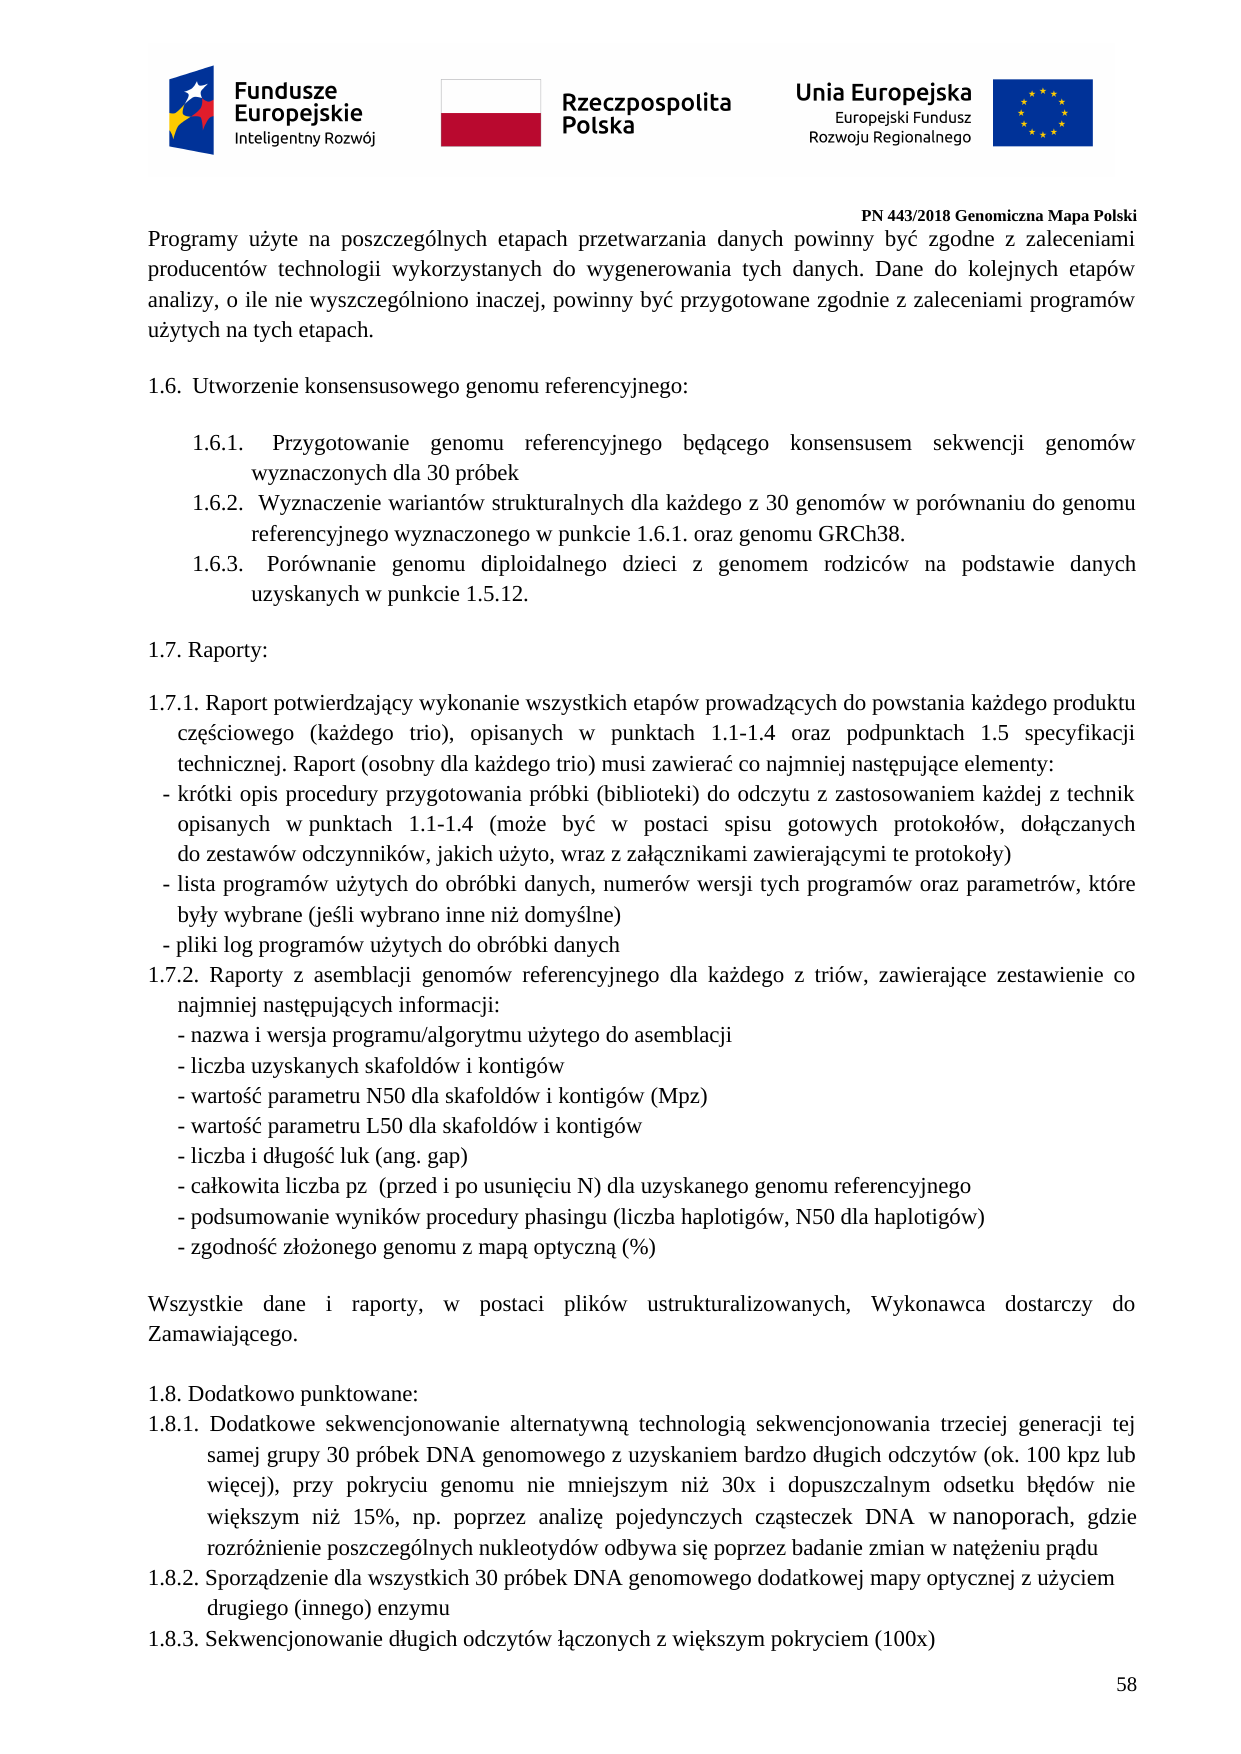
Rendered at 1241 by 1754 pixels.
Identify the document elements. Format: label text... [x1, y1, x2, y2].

text 1.8. Dodatkowo punktowane: [148, 1380, 1137, 1407]
list Wyznaczenie wariantów strukturalnych dla każdego z 30 genomów w porównaniu do genomu referencyjnego wyznaczonego w punkcie 1.6.1. oraz genomu GRCh38. [192, 489, 1137, 546]
text 1.8.3. Sekwencjonowanie długich odczytów łączonych z większym pokryciem (100x) [148, 1625, 1137, 1651]
text - krótki opis procedury przygotowania próbki (biblioteki) do odczytu z zastosowaniem każdej z technik opisanych w punktach 1.1-1.4 (może być w postaci spisu gotowych protokołów, dołączanych do zestawów odczynników, jakich użyto, wraz z załącznikami zawierającymi te protokoły) [162, 780, 1137, 867]
list Porównanie genomu diploidalnego dzieci z genomem rodziców na podstawie danych uzyskanych w punkcie 1.5.12. [192, 550, 1137, 606]
text - liczba uzyskanych skafoldów i kontigów [148, 1052, 1137, 1078]
text - całkowita liczba pz (przed i po usunięciu N) dla uzyskanego genomu referencyjnego [148, 1173, 1137, 1199]
picture [147, 43, 1115, 177]
list Utworzenie konsensusowego genomu referencyjnego: [148, 372, 1137, 399]
list Przygotowanie genomu referencyjnego będącego konsensusem sekwencji genomów wyznaczonych dla 30 próbek [192, 429, 1137, 486]
text - wartość parametru N50 dla skafoldów i kontigów (Mpz) [148, 1082, 1137, 1108]
text - liczba i długość luk (ang. gap) [148, 1142, 1137, 1169]
text - zgodność złożonego genomu z mapą optyczną (%) [177, 1233, 1137, 1259]
text - podsumowanie wyników procedury phasingu (liczba haplotigów, N50 dla haplotigów) [148, 1203, 1137, 1229]
text - nazwa i wersja programu/algorytmu użytego do asemblacji [148, 1022, 1137, 1048]
text - wartość parametru L50 dla skafoldów i kontigów [148, 1112, 1137, 1138]
text Wszystkie dane i raporty, w postaci plików ustrukturalizowanych, Wykonawca dostarczy do Zamawiającego. [148, 1289, 1137, 1346]
text Programy użyte na poszczególnych etapach przetwarzania danych powinny być zgodne z zaleceniami producentów technologii wykorzystanych do wygenerowania tych danych. Dane do kolejnych etapów analizy, o ile nie wyszczególniono inaczej, powinny być przygotowane zgodnie z zaleceniami programów użytych na tych etapach. [148, 225, 1137, 342]
text 1.8.1. Dodatkowe sekwencjonowanie alternatywną technologią sekwencjonowania trzeciej generacji tej samej grupy 30 próbek DNA genomowego z uzyskaniem bardzo długich odczytów (ok. 100 kpz lub więcej), przy pokryciu genomu nie mniejszym niż 30x i dopuszczalnym odsetku błędów nie większym niż 15%, np. poprzez analizę pojedynczych cząsteczek DNA w nanoporach, gdzie rozróżnienie poszczególnych nukleotydów odbywa się poprzez badanie zmian w natężeniu prądu [148, 1410, 1137, 1560]
text 1.7. Raporty: [148, 637, 1137, 663]
text - pliki log programów użytych do obróbki danych [162, 931, 1137, 957]
text 1.8.2. Sporządzenie dla wszystkich 30 próbek DNA genomowego dodatkowej mapy optycznej z użyciem drugiego (innego) enzymu [148, 1564, 1137, 1621]
text - lista programów użytych do obróbki danych, numerów wersji tych programów oraz parametrów, które były wybrane (jeśli wybrano inne niż domyślne) [162, 871, 1137, 927]
text 1.7.1. Raport potwierdzający wykonanie wszystkich etapów prowadzących do powstania każdego produktu częściowego (każdego trio), opisanych w punktach 1.1-1.4 oraz podpunktach 1.5 specyfikacji technicznej. Raport (osobny dla każdego trio) musi zawierać co najmniej następujące elementy: [148, 689, 1137, 776]
text 1.7.2. Raporty z asemblacji genomów referencyjnego dla każdego z triów, zawierające zestawienie co najmniej następujących informacji: [148, 961, 1137, 1018]
